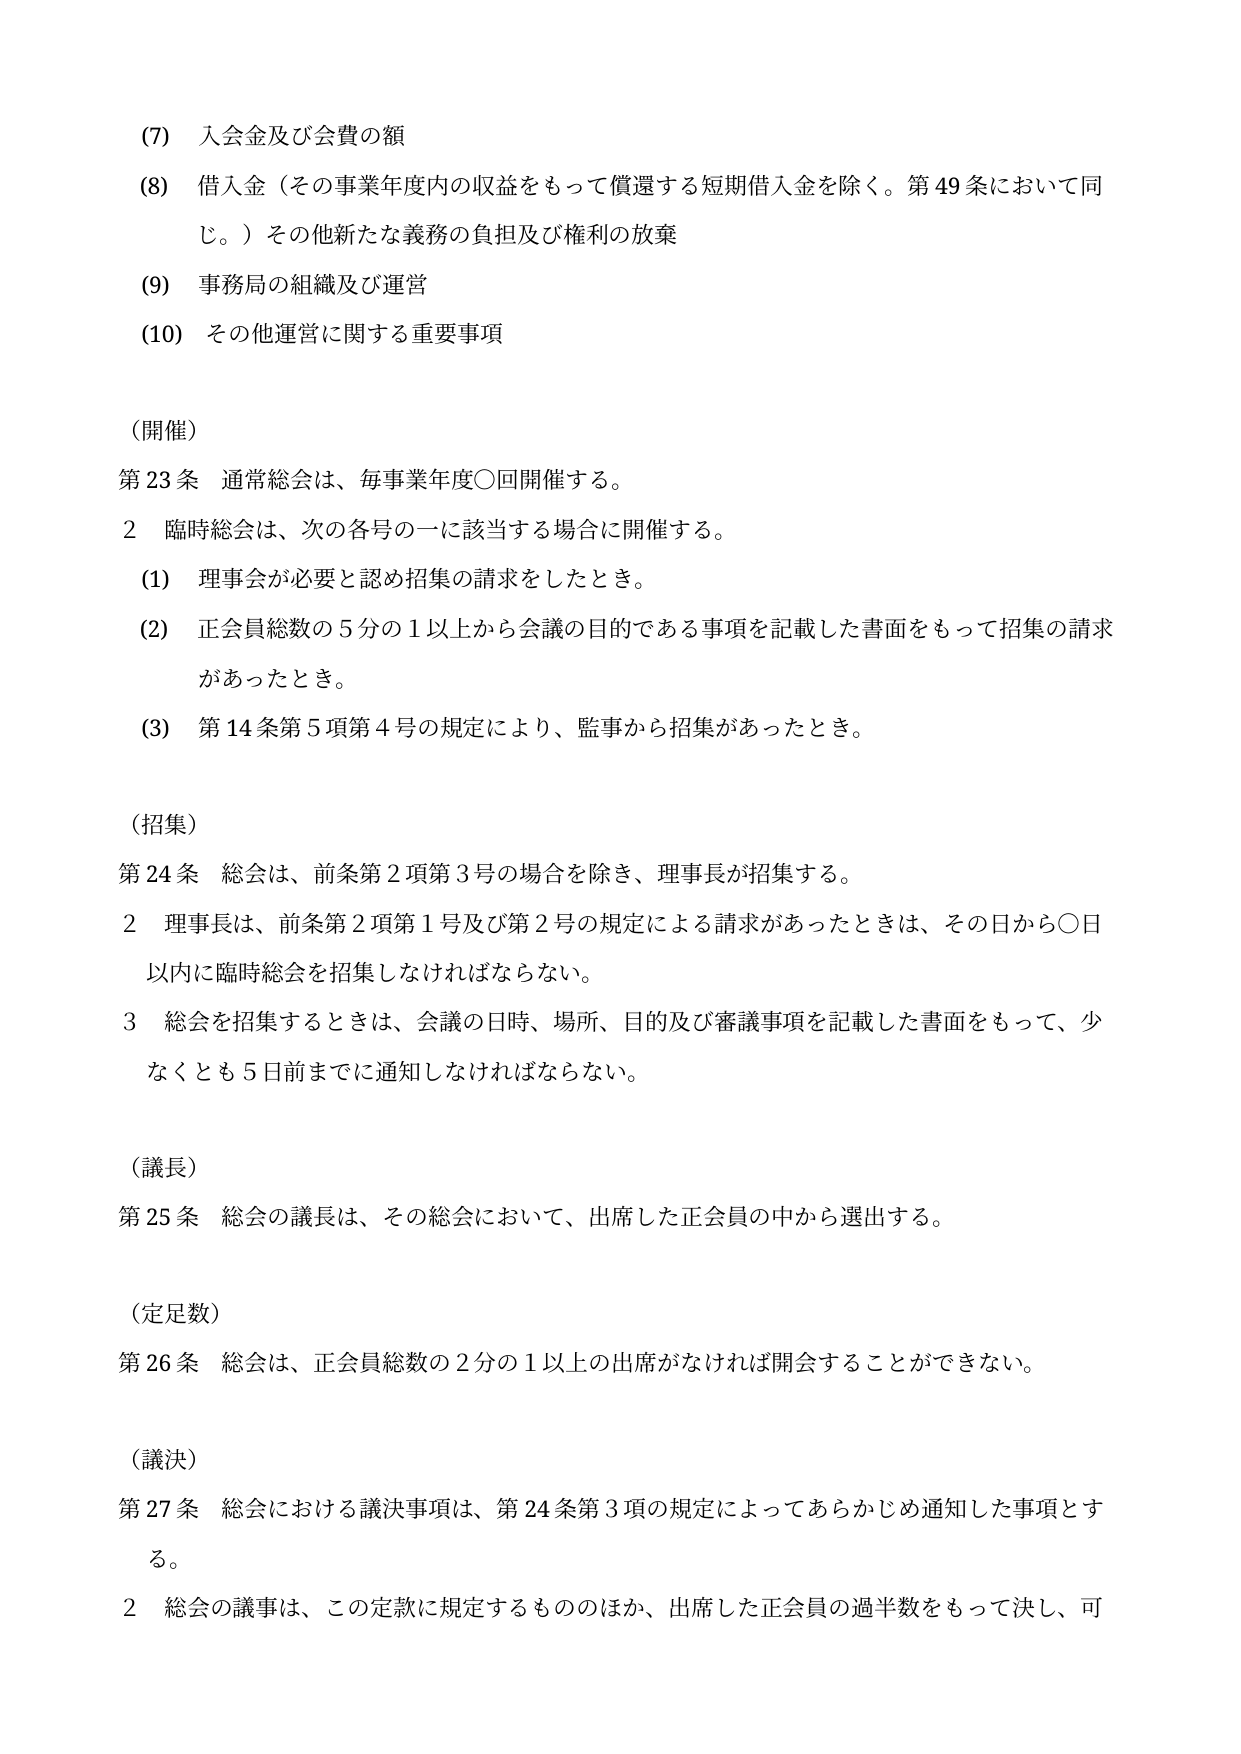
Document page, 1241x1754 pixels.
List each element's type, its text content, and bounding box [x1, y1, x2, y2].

text (10) その他運営に関する重要事項 [118, 316, 1122, 349]
text （定足数） [118, 1296, 1122, 1329]
text (2) 正会員総数の５分の１以上から会議の目的である事項を記載した書面をもって招集の請求があったとき。 [117, 611, 1122, 694]
text 第24条 総会は、前条第２項第３号の場合を除き、理事長が招集する。 [118, 856, 1122, 889]
text (1) 理事会が必要と認め招集の請求をしたとき。 [118, 561, 1122, 594]
text 第27条 総会における議決事項は、第24条第３項の規定によってあらかじめ通知した事項とする。 [118, 1491, 1122, 1574]
text (9) 事務局の組織及び運営 [118, 267, 1122, 300]
text ３ 総会を招集するときは、会議の日時、場所、目的及び審議事項を記載した書面をもって、少なくとも５日前までに通知しなければならない。 [118, 1004, 1122, 1087]
text (7) 入会金及び会費の額 [118, 118, 1122, 151]
text (8) 借入金（その事業年度内の収益をもって償還する短期借入金を除く。第49条において同じ。）その他新たな義務の負担及び権利の放棄 [117, 168, 1122, 250]
text ２ 臨時総会は、次の各号の一に該当する場合に開催する。 [118, 512, 1122, 545]
text 第23条 通常総会は、毎事業年度○回開催する。 [118, 462, 1122, 496]
text ２ 理事長は、前条第２項第１号及び第２号の規定による請求があったときは、その日から○日以内に臨時総会を招集しなければならない。 [118, 906, 1122, 988]
text 第26条 総会は、正会員総数の２分の１以上の出席がなければ開会することができない。 [118, 1345, 1122, 1378]
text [118, 1590, 1122, 1623]
text (3) 第14条第５項第４号の規定により、監事から招集があったとき。 [118, 710, 1122, 743]
text （議決） [118, 1442, 1122, 1475]
text 第25条 総会の議長は、その総会において、出席した正会員の中から選出する。 [118, 1199, 1122, 1233]
text （議長） [118, 1150, 1122, 1183]
text （開催） [118, 413, 1122, 446]
text （招集） [118, 807, 1122, 839]
